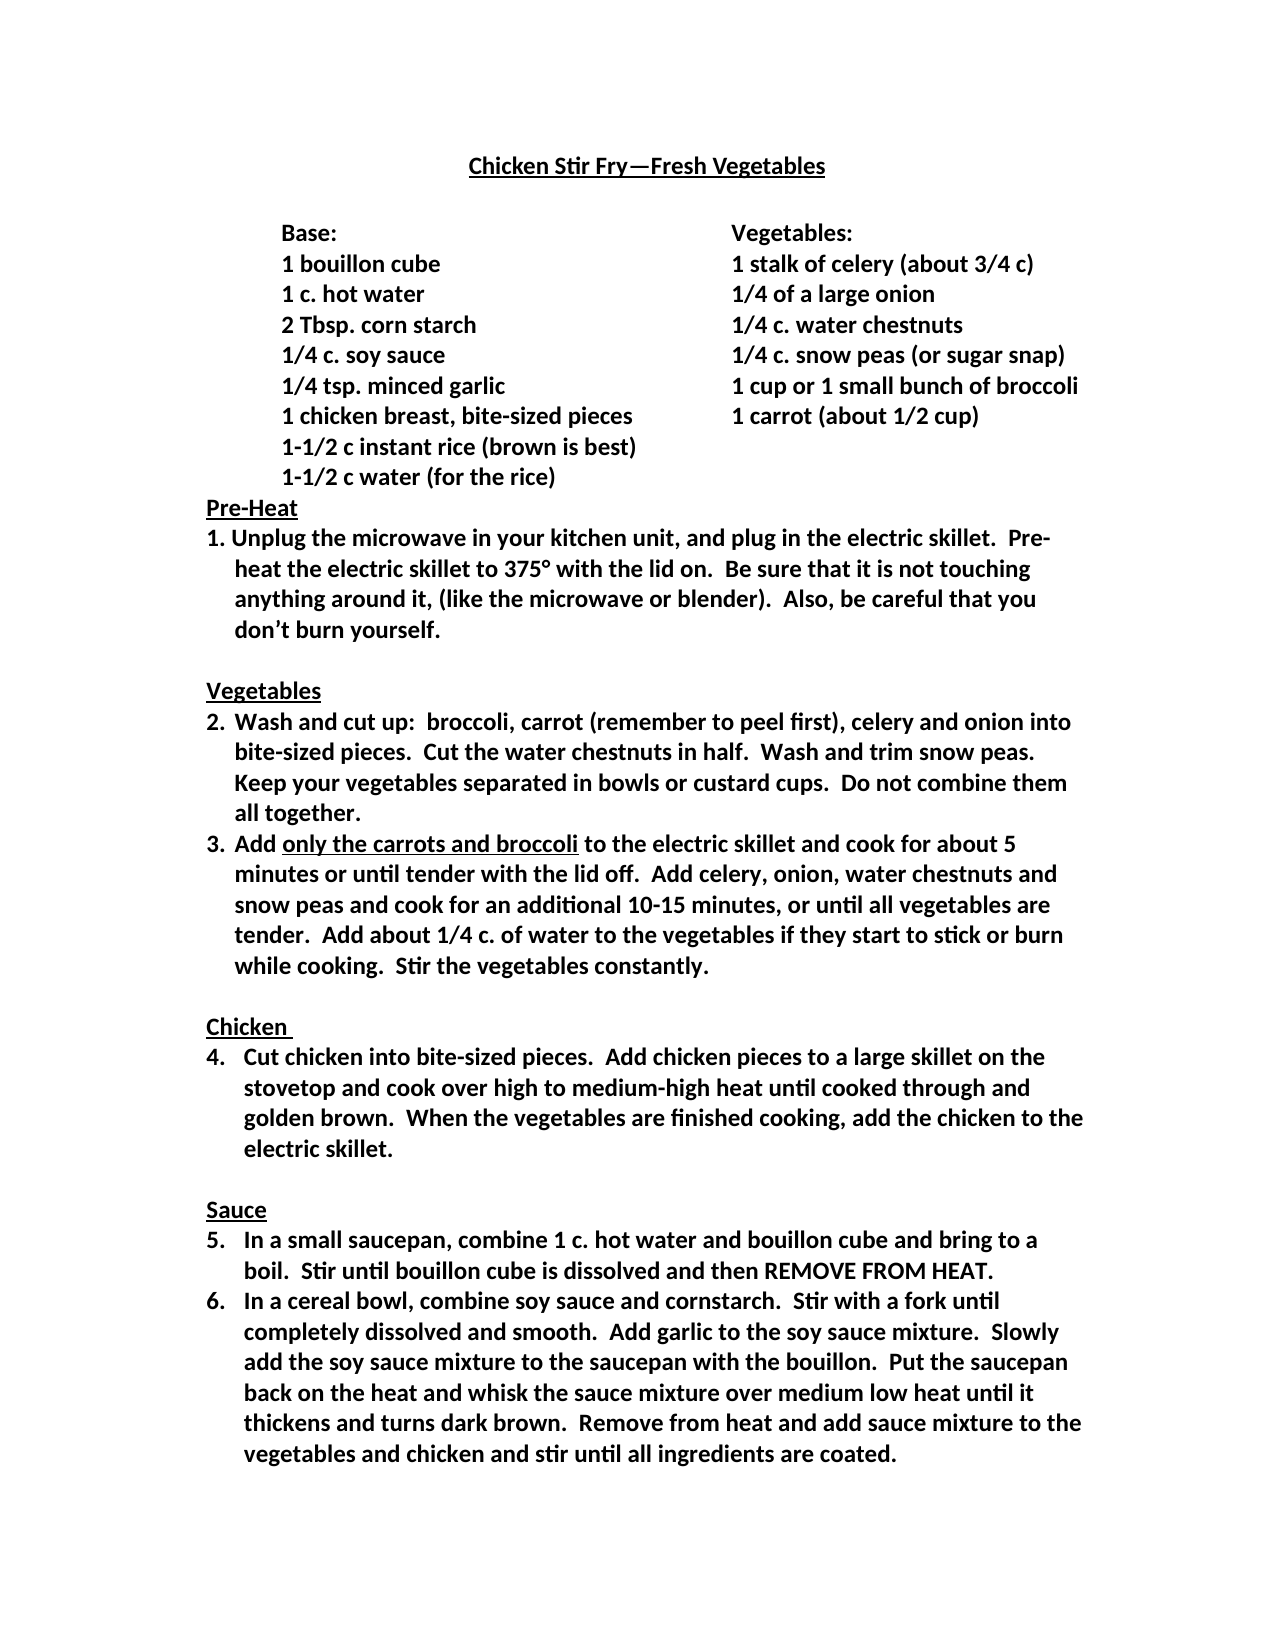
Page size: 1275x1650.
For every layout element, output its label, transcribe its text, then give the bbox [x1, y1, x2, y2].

text 1. Unplug the microwave in your kitchen unit, and plug in the electric skillet. Pre-heat the electric skillet to 375° with the lid on. Be sure that it is not touching anything around it, (like the microwave or blender). Also, be careful that you don’t burn yourself. [206, 522, 1087, 644]
text Base: Vegetables: [206, 217, 1087, 248]
text 1/4 c. soy sauce 1/4 c. snow peas (or sugar snap) [206, 339, 1087, 370]
text 1 chicken breast, bite-sized pieces 1 carrot (about 1/2 cup) [206, 400, 1087, 431]
list In a cereal bowl, combine soy sauce and cornstarch. Stir with a fork until completely dissolved and smooth. Add garlic to the soy sauce mixture. Slowly add the soy sauce mixture to the saucepan with the bouillon. Put the saucepan back on the heat and whisk the sauce mixture over medium low heat until it thickens and turns dark brown. Remove from heat and add sauce mixture to the vegetables and chicken and stir until all ingredients are coated. [206, 1286, 1087, 1469]
subtitle Chicken Stir Fry—Fresh Vegetables [206, 150, 1087, 181]
text 1-1/2 c instant rice (brown is best) [206, 431, 1087, 461]
text Chicken [206, 1011, 1087, 1041]
text 1/4 tsp. minced garlic 1 cup or 1 small bunch of broccoli [206, 370, 1087, 400]
text 1 bouillon cube 1 stalk of celery (about 3/4 c) [206, 248, 1087, 278]
text 1-1/2 c water (for the rice) [206, 461, 1087, 492]
text 1 c. hot water 1/4 of a large onion [206, 278, 1087, 309]
text 2 Tbsp. corn starch 1/4 c. water chestnuts [206, 309, 1087, 339]
list Add only the carrots and broccoli to the electric skillet and cook for about 5 minutes or until tender with the lid off. Add celery, onion, water chestnuts and snow peas and cook for an additional 10-15 minutes, or until all vegetables are tender. Add about 1/4 c. of water to the vegetables if they start to stick or burn while cooking. Stir the vegetables constantly. [206, 828, 1087, 980]
text Vegetables [206, 675, 1087, 706]
text Sauce [206, 1194, 1087, 1224]
list Cut chicken into bite-sized pieces. Add chicken pieces to a large skillet on the stovetop and cook over high to medium-high heat until cooked through and golden brown. When the vegetables are finished cooking, add the chicken to the electric skillet. [206, 1041, 1087, 1163]
text Pre-Heat [206, 492, 1087, 522]
list In a small saucepan, combine 1 c. hot water and bouillon cube and bring to a boil. Stir until bouillon cube is dissolved and then REMOVE FROM HEAT. [206, 1224, 1087, 1286]
list Wash and cut up: broccoli, carrot (remember to peel first), celery and onion into bite-sized pieces. Cut the water chestnuts in half. Wash and trim snow peas. Keep your vegetables separated in bowls or custard cups. Do not combine them all together. [206, 706, 1087, 828]
